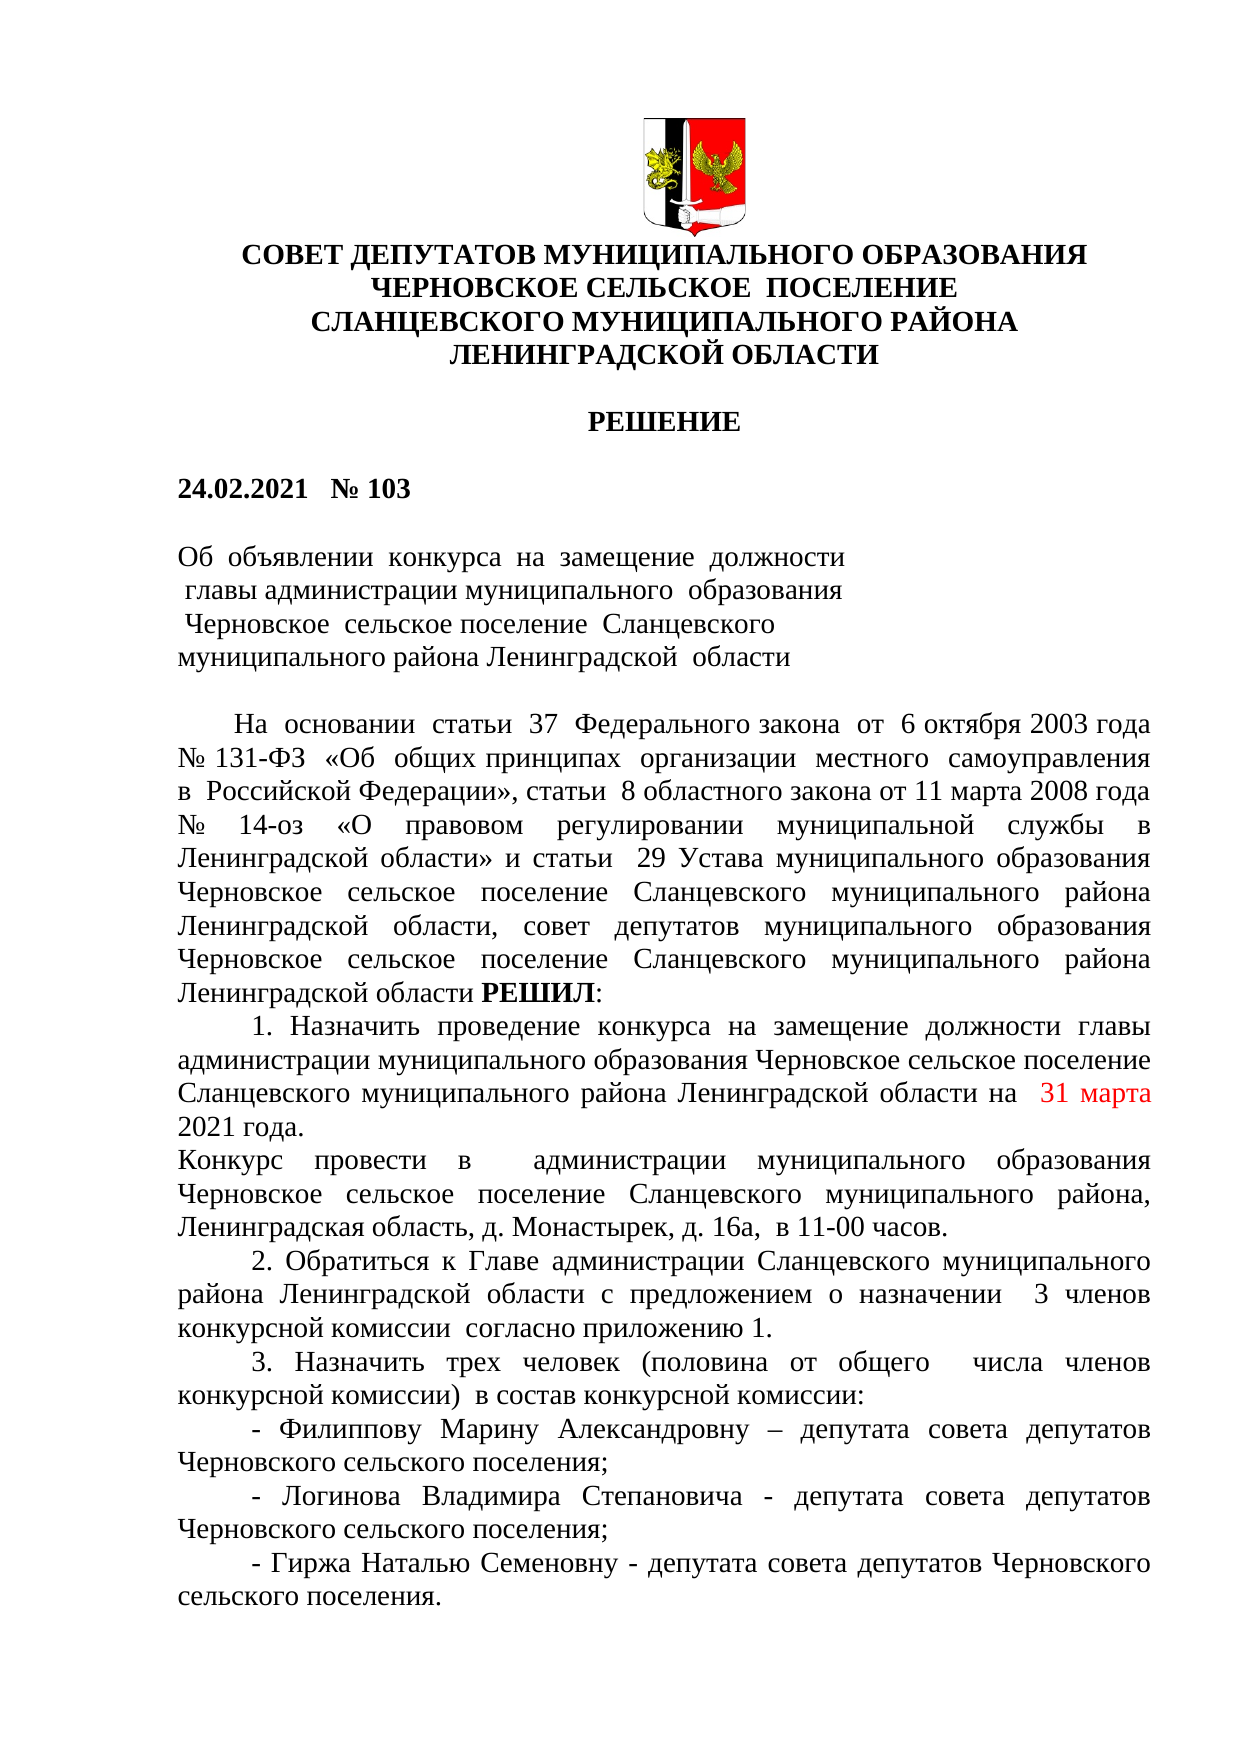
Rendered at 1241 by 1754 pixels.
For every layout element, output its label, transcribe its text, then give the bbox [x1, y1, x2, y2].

text - Филиппову Марину Александровну – депутата совета депутатов Черновского сельского поселения; [177, 1411, 1152, 1478]
text СОВЕТ ДЕПУТАТОВ МУНИЦИПАЛЬНОГО ОБРАЗОВАНИЯ [177, 237, 1152, 270]
text ЧЕРНОВСКОЕ СЕЛЬСКОЕ ПОСЕЛЕНИЕ [177, 270, 1152, 304]
text муниципального района Ленинградской области [177, 639, 1152, 673]
picture [643, 118, 746, 237]
text 1. Назначить проведение конкурса на замещение должности главы администрации муниципального образования Черновское сельское поселение Сланцевского муниципального района Ленинградской области на 31 марта 2021 года. [177, 1008, 1152, 1142]
text главы администрации муниципального образования [177, 572, 1152, 606]
text - Гиржа Наталью Семеновну - депутата совета депутатов Черновского сельского поселения. [177, 1545, 1152, 1612]
text 2. Обратиться к Главе администрации Сланцевского муниципального района Ленинградской области с предложением о назначении 3 членов конкурсной комиссии согласно приложению 1. [177, 1243, 1152, 1344]
text 3. Назначить трех человек (половина от общего числа членов конкурсной комиссии) в состав конкурсной комиссии: [177, 1344, 1152, 1411]
text - Логинова Владимира Степановича - депутата совета депутатов Черновского сельского поселения; [177, 1478, 1152, 1545]
text Черновское сельское поселение Сланцевского [177, 606, 1152, 639]
text 24.02.2021 № 103 [177, 472, 665, 505]
text Конкурс провести в администрации муниципального образования Черновское сельское поселение Сланцевского муниципального района, Ленинградская область, д. Монастырек, д. 16а, в 11-00 часов. [177, 1142, 1152, 1243]
text Об объявлении конкурса на замещение должности [177, 539, 1152, 572]
text СЛАНЦЕВСКОГО МУНИЦИПАЛЬНОГО РАЙОНА [177, 304, 1152, 337]
text ЛЕНИНГРАДСКОЙ ОБЛАСТИ [177, 337, 1152, 371]
text РЕШЕНИЕ [177, 404, 1152, 438]
text На основании статьи 37 Федерального закона от 6 октября 2003 года № 131-ФЗ «Об общих принципах организации местного самоуправления в Российской Федерации», статьи 8 областного закона от 11 марта 2008 года № 14-оз «О правовом регулировании муниципальной службы в Ленинградской области» и статьи 29 Устава муниципального образования Черновское сельское поселение Сланцевского муниципального района Ленинградской области, совет депутатов муниципального образования Черновское сельское поселение Сланцевского муниципального района Ленинградской области РЕШИЛ: [177, 706, 1152, 1008]
